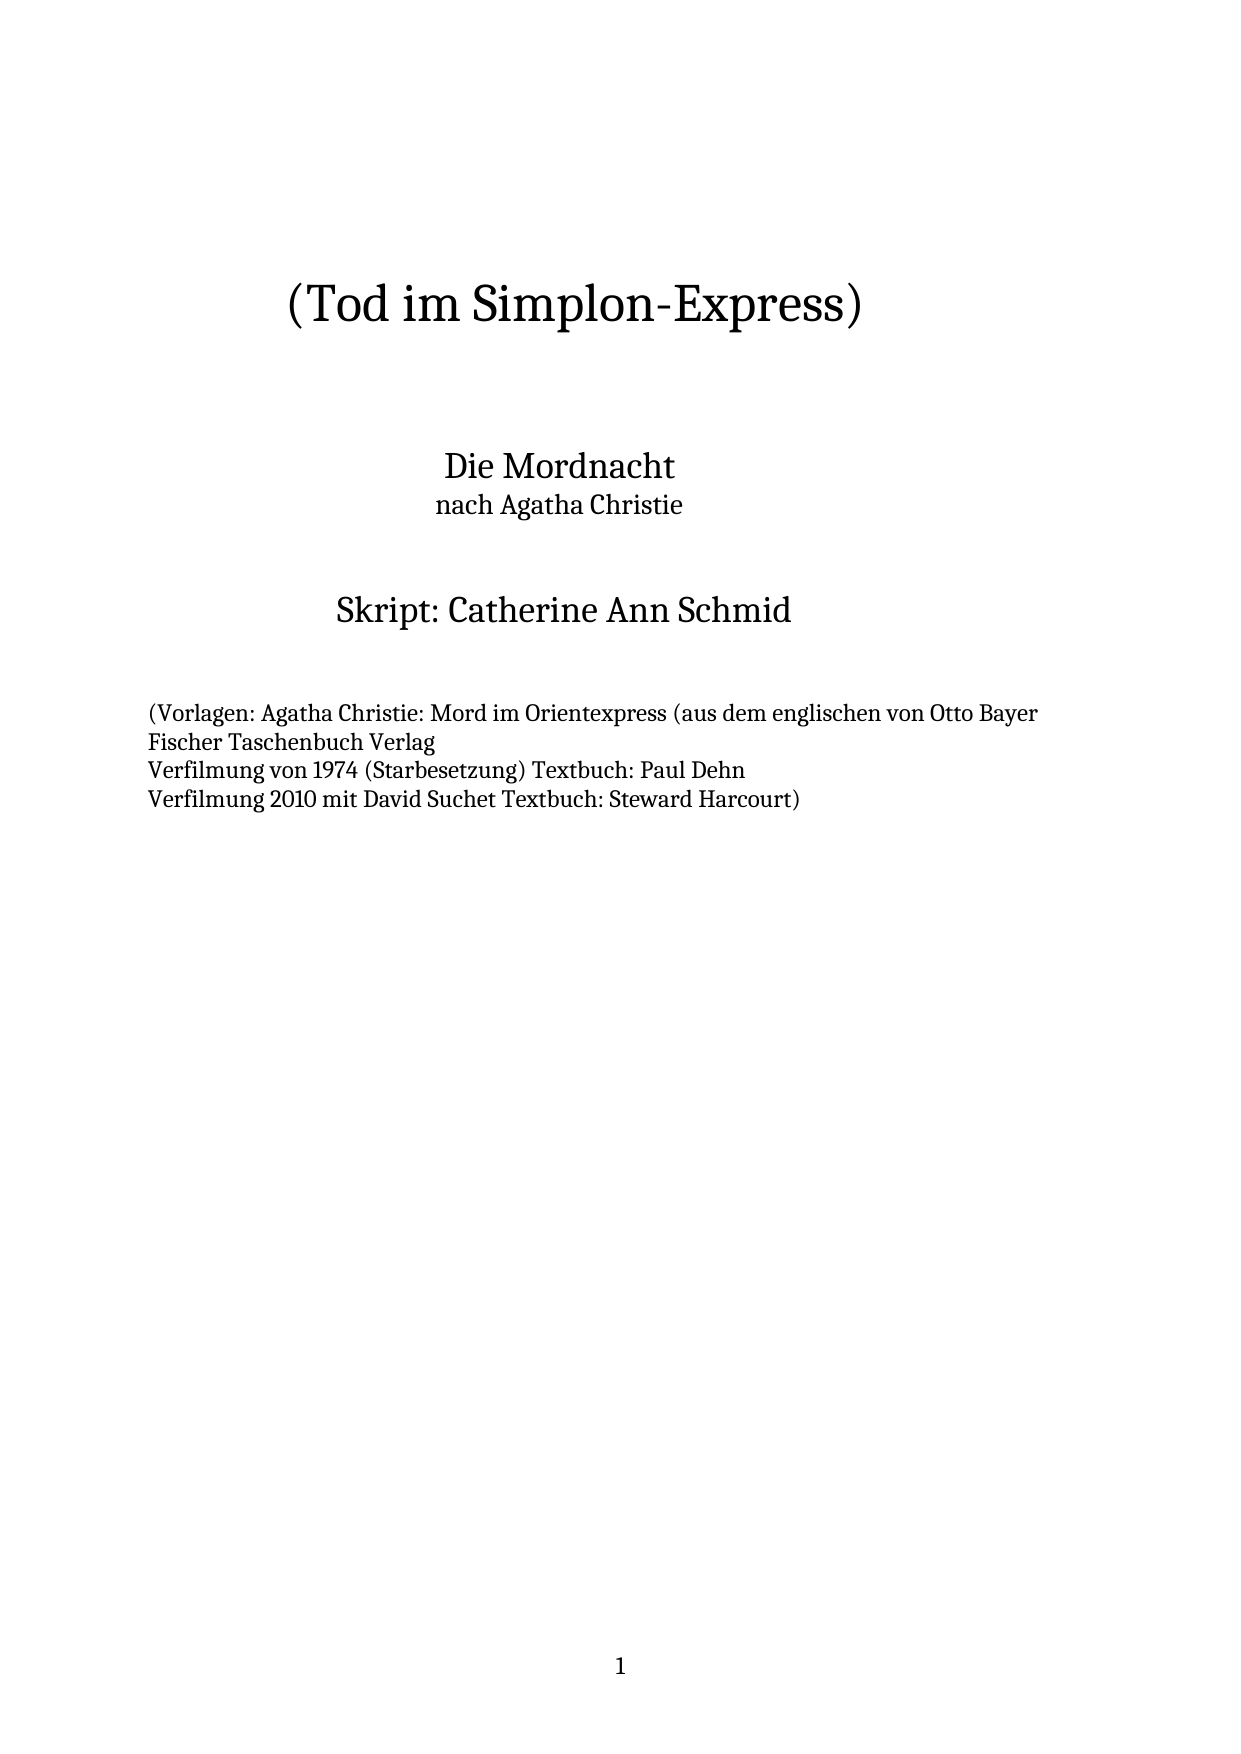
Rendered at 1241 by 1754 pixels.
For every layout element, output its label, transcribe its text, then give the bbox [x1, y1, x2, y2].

text nach Agatha Christie [148, 488, 1093, 521]
text Die Mordnacht [148, 445, 1093, 488]
text Verfilmung von 1974 (Starbesetzung) Textbuch: Paul Dehn [148, 756, 1093, 785]
text (Tod im Simplon-Express) [148, 272, 1093, 334]
text Skript: Catherine Ann Schmid [148, 588, 1093, 632]
text (Vorlagen: Agatha Christie: Mord im Orientexpress (aus dem englischen von Otto Bayer Fischer Taschenbuch Verlag [148, 699, 1093, 756]
text Verfilmung 2010 mit David Suchet Textbuch: Steward Harcourt) [148, 785, 1093, 814]
